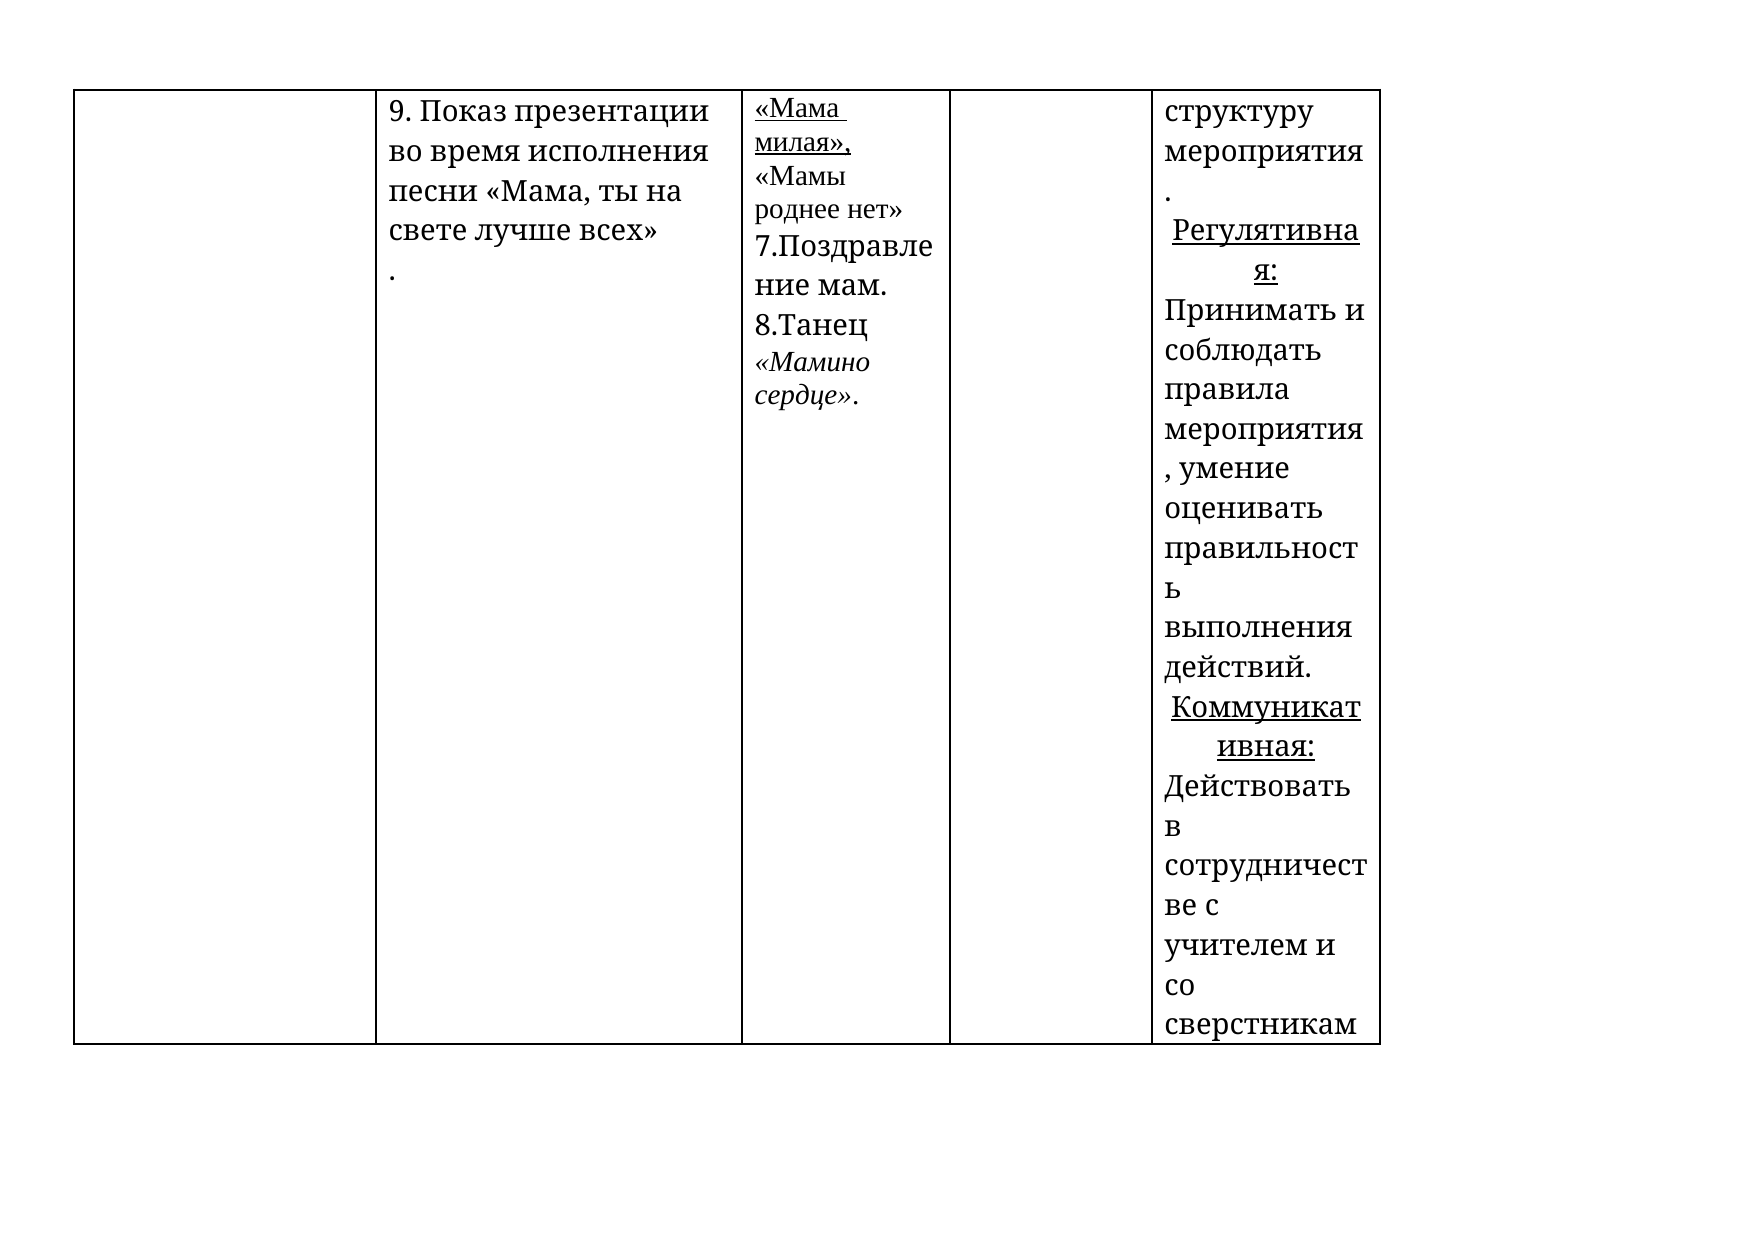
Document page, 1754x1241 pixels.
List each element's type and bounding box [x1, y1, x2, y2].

table_cell [951, 91, 1151, 1043]
table_cell [1153, 91, 1379, 1043]
table_cell [743, 91, 949, 1043]
table_cell [377, 91, 741, 1043]
table_cell [75, 91, 375, 1043]
